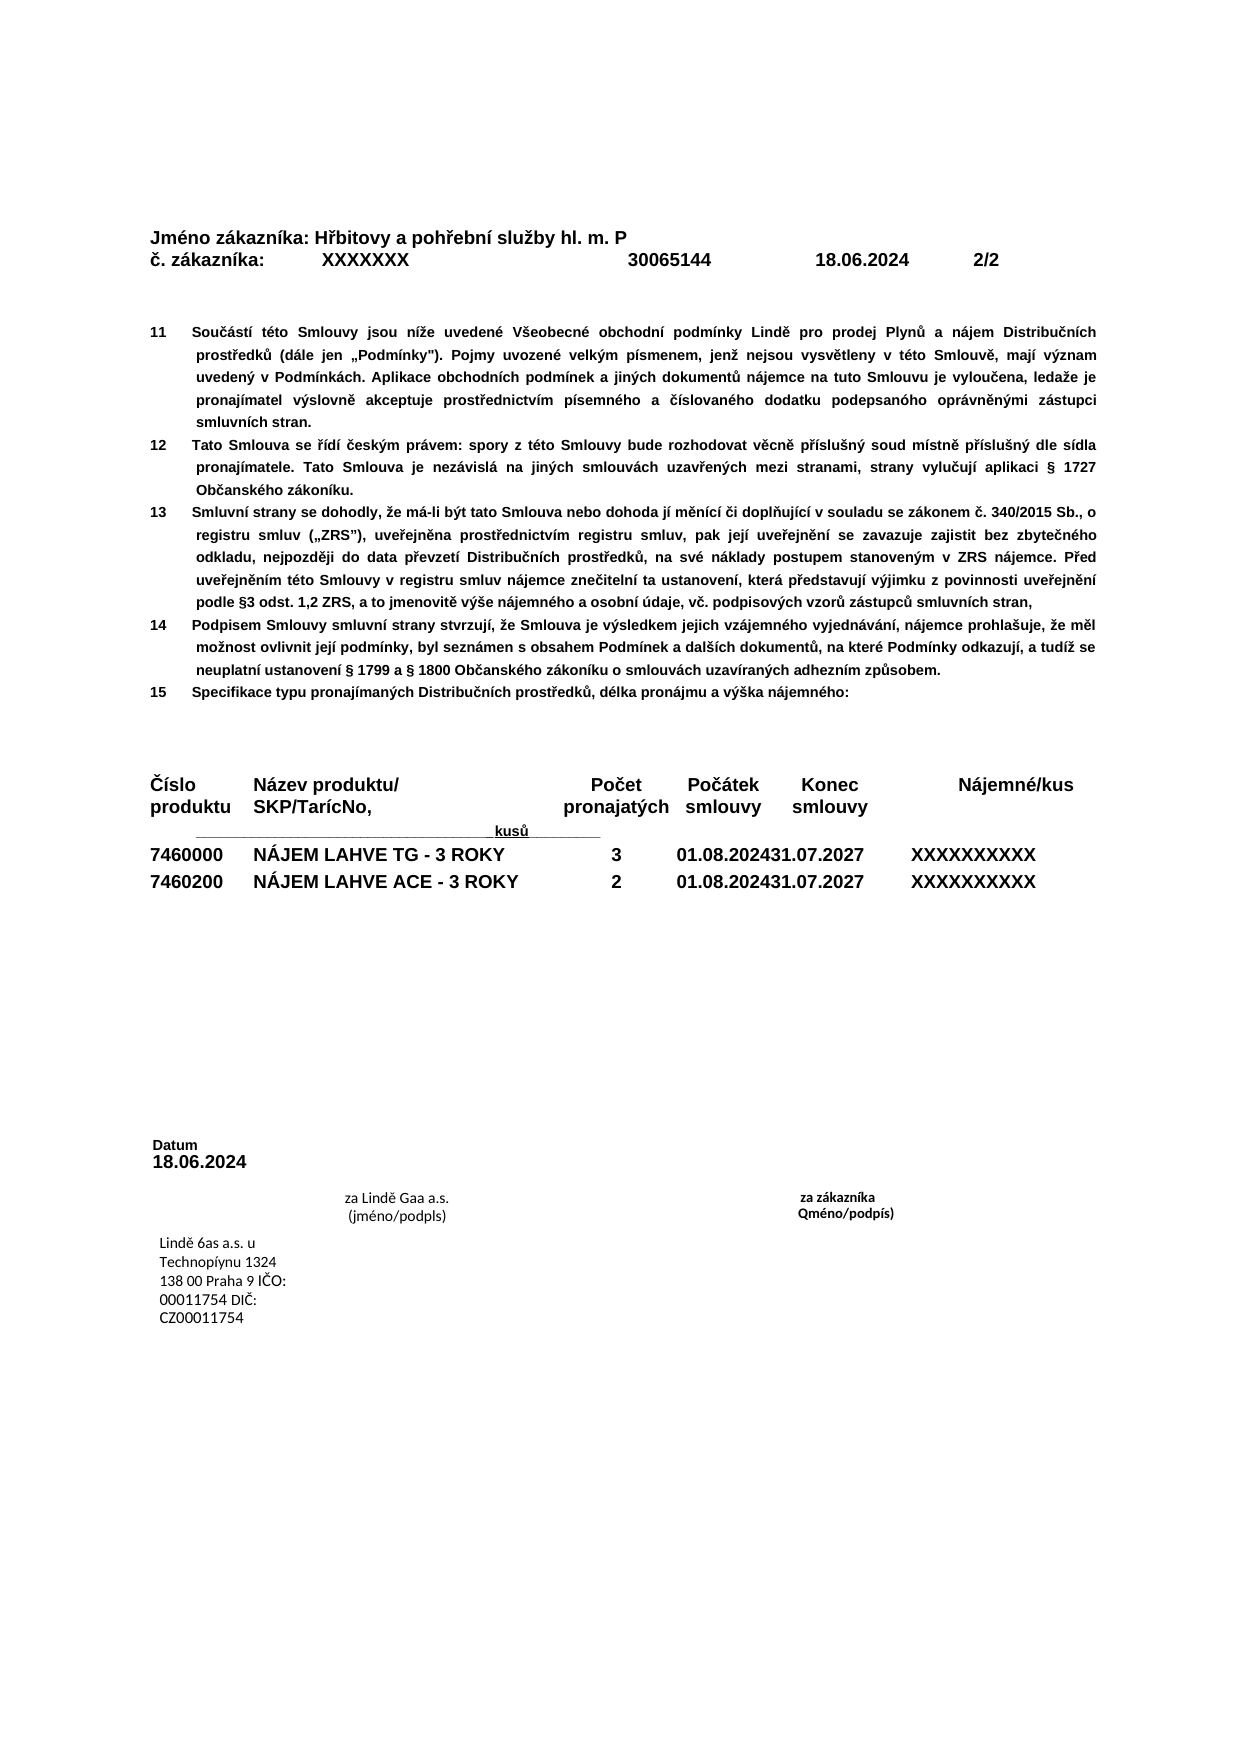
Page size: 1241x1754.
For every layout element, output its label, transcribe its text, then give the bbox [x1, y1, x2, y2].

text za Lindě Gaa a.s. (jméno/podpls) [337, 1190, 457, 1224]
text Číslo Název produktu/ Počet Počátek Konec Nájemné/kus [150, 773, 1098, 796]
text Lindě 6as a.s. u Technopíynu 1324 138 00 Praha 9 IČO: 00011754 DIČ: CZ00011754 [159, 1234, 292, 1328]
text č. zákazníka: XXXXXXX 30065144 18.06.2024 2/2 [150, 251, 1098, 270]
text 18.06.2024 [152, 1154, 253, 1172]
list Podpisem Smlouvy smluvní strany stvrzují, že Smlouva je výsledkem jejich vzájemného vyjednávání, nájemce prohlašuje, že měl možnost ovlivnit její podmínky, byl seznámen s obsahem Podmínek a dalších dokumentů, na které Podmínky odkazují, a tudíž se neuplatní ustanovení § 1799 a § 1800 Občanského zákoníku o smlouvách uzavíraných adhezním způsobem. [150, 612, 1098, 680]
list Specifikace typu pronajímaných Distribučních prostředků, délka pronájmu a výška nájemného: [150, 680, 1098, 702]
list Součástí této Smlouvy jsou níže uvedené Všeobecné obchodní podmínky Lindě pro prodej Plynů a nájem Distribučních prostředků (dále jen „Podmínky"). Pojmy uvozené velkým písmenem, jenž nejsou vysvětleny v této Smlouvě, mají význam uvedený v Podmínkách. Aplikace obchodních podmínek a jiných dokumentů nájemce na tuto Smlouvu je vyloučena, ledaže je pronajímatel výslovně akceptuje prostřednictvím písemného a číslovaného dodatku podepsanóho oprávněnými zástupci smluvních stran. [150, 320, 1098, 432]
text 7460200 NÁJEM LAHVE ACE - 3 ROKY 2 01.08.2024 31.07.2027 XXXXXXXXXX [150, 867, 1098, 894]
text Qméno/podpís) [798, 1207, 894, 1221]
list Tato Smlouva se řídí českým právem: spory z této Smlouvy bude rozhodovat věcně příslušný soud místně příslušný dle sídla pronajímatele. Tato Smlouva je nezávislá na jiných smlouvách uzavřených mezi stranami, strany vylučují aplikaci § 1727 Občanského zákoníku. [150, 432, 1098, 500]
text _____ kusů [150, 818, 1098, 841]
text 7460000 NÁJEM LAHVE TG - 3 ROKY 3 01.08.2024 31.07.2027 XXXXXXXXXX [150, 841, 1098, 867]
text Jméno zákazníka: Hřbitovy a pohřební služby hl. m. P [150, 229, 1098, 248]
text produktu SKP/TarícNo, pronajatých smlouvy smlouvy [150, 796, 1098, 818]
text Datum [152, 1139, 253, 1154]
text za zákazníka [800, 1191, 875, 1205]
list Smluvní strany se dohodly, že má-li být tato Smlouva nebo dohoda jí měnící či doplňující v souladu se zákonem č. 340/2015 Sb., o registru smluv („ZRS”), uveřejněna prostřednictvím registru smluv, pak její uveřejnění se zavazuje zajistit bez zbytečného odkladu, nejpozději do data převzetí Distribučních prostředků, na své náklady postupem stanoveným v ZRS nájemce. Před uveřejněním této Smlouvy v registru smluv nájemce znečitelní ta ustanovení, která představují výjimku z povinnosti uveřejnění podle §3 odst. 1,2 ZRS, a to jmenovitě výše nájemného a osobní údaje, vč. podpisových vzorů zástupců smluvních stran, [150, 500, 1098, 612]
